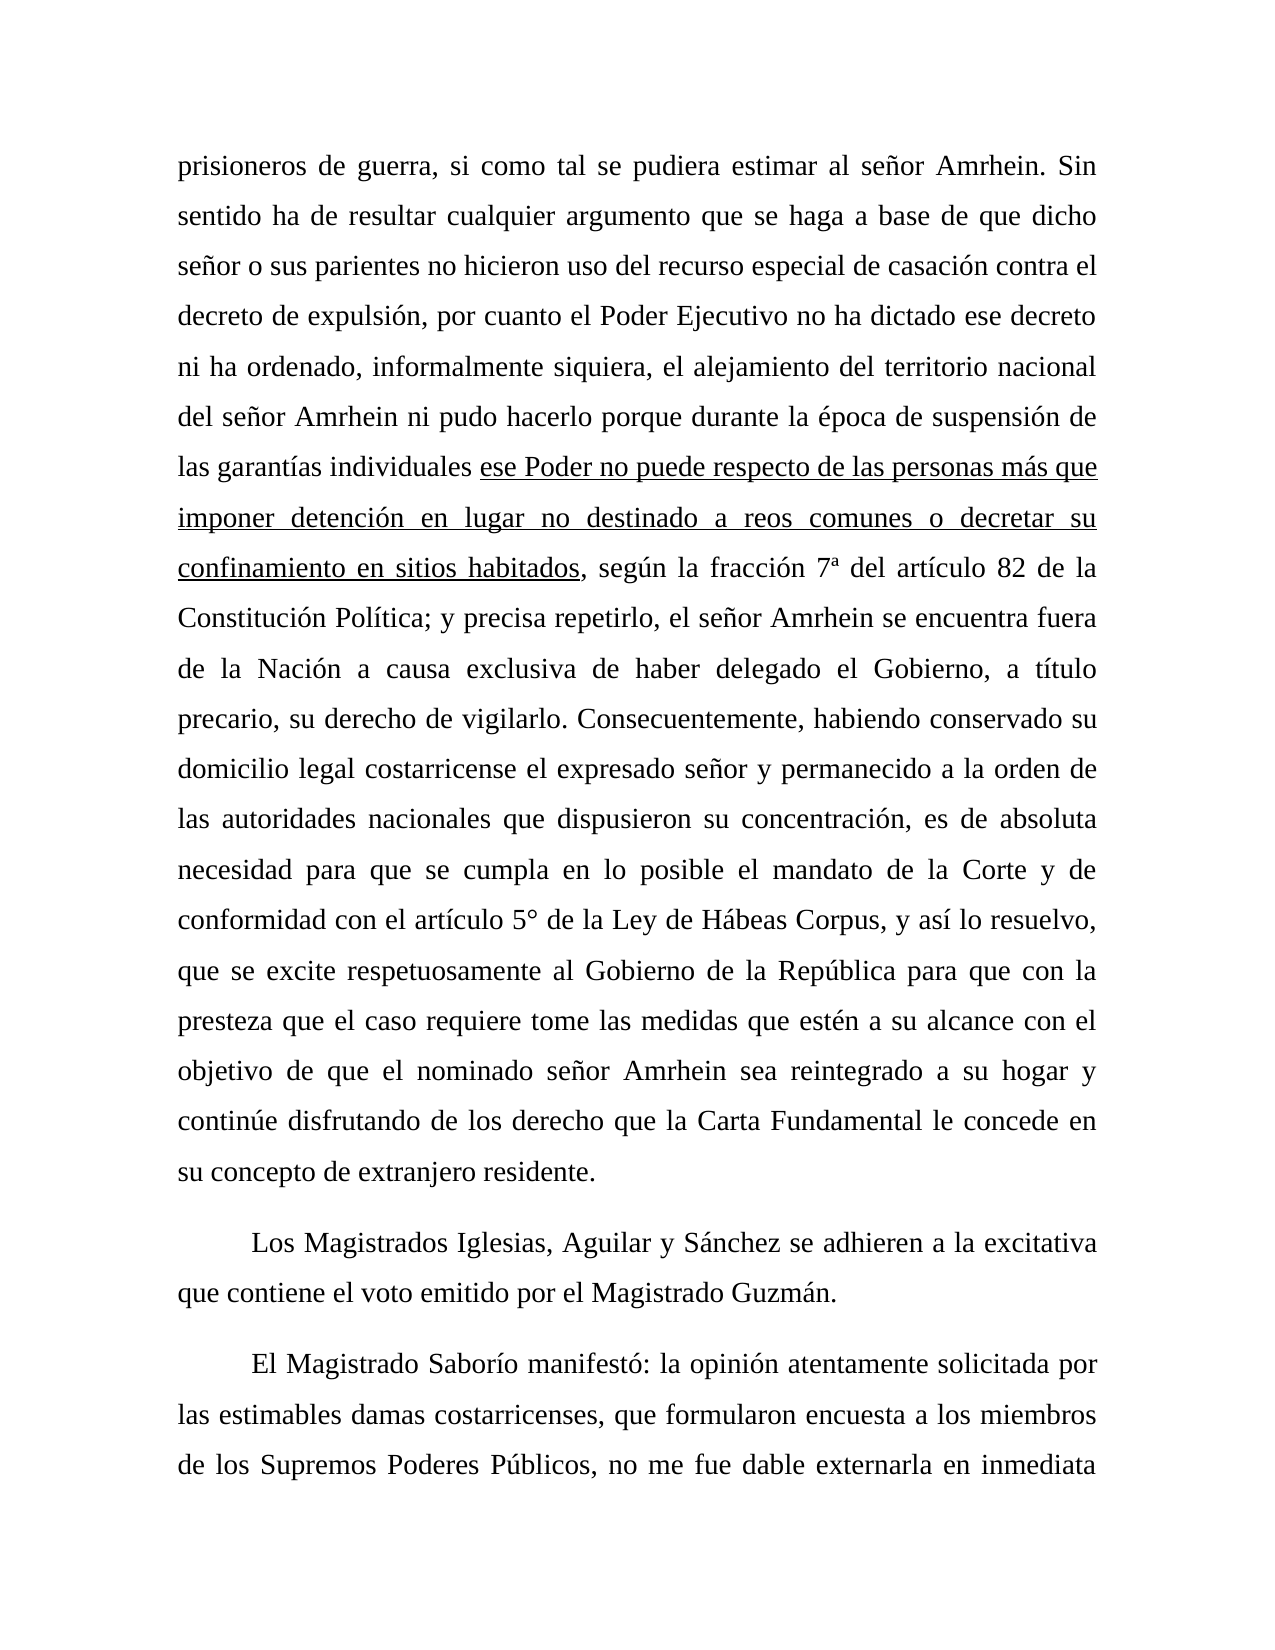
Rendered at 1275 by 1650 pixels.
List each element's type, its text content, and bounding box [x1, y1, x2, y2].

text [177, 1346, 1098, 1481]
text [177, 148, 1098, 1187]
text Los Magistrados Iglesias, Aguilar y Sánchez se adhieren a la excitativa que contiene el voto emitido por el Magistrado Guzmán. [177, 1225, 1098, 1309]
